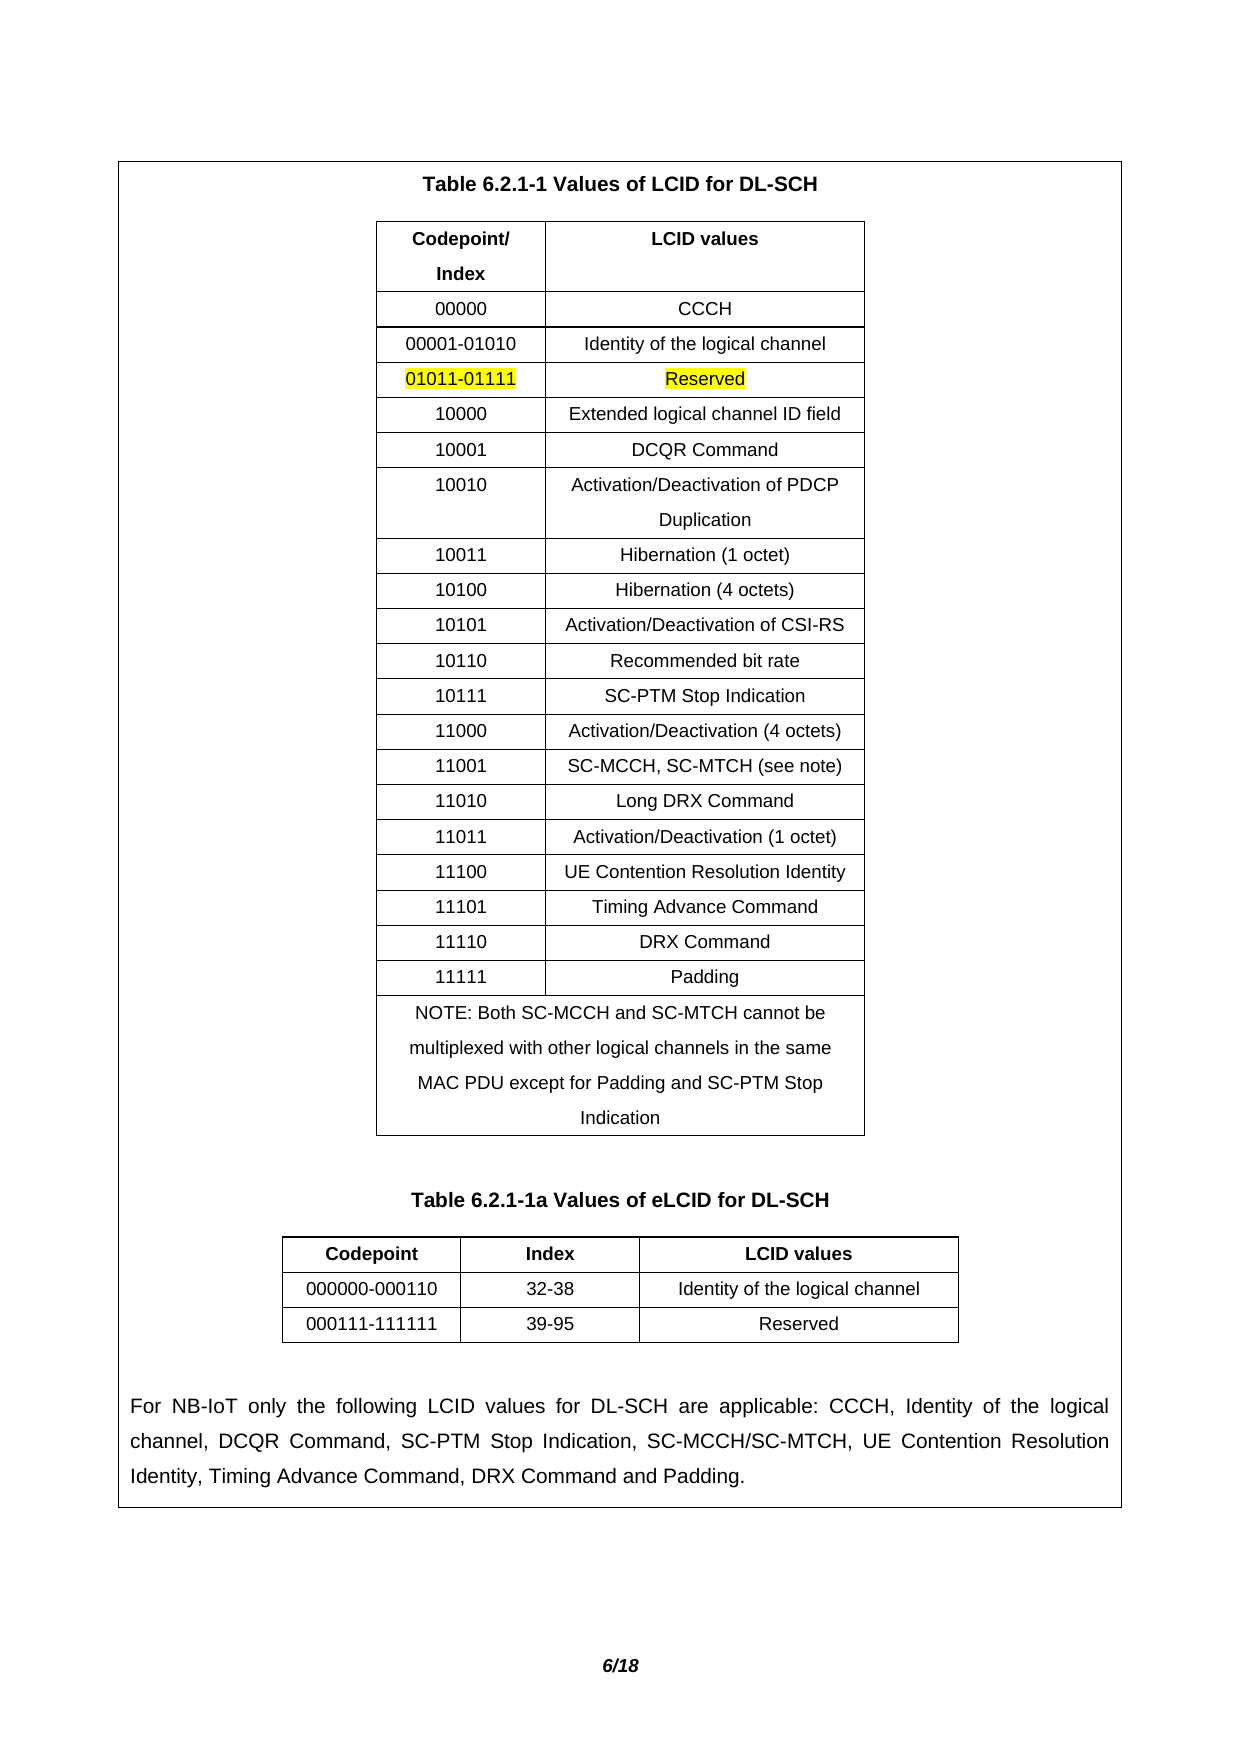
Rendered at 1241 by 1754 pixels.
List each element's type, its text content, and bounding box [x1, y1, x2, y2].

table_header Table 6.2.1-1 Values of LCID for DL-SCH Table 6.2.1-1a Values of eLCID for DL-SCH For NB-IoT only the following LCID values for DL-SCH are applicable: CCCH, Identity of the logical channel, DCQR Command, SC-PTM Stop Indication, SC-MCCH/SC-MTCH, UE Contention Resolution Identity, Timing Advance Command, DRX Command and Padding. [119, 162, 1121, 1507]
